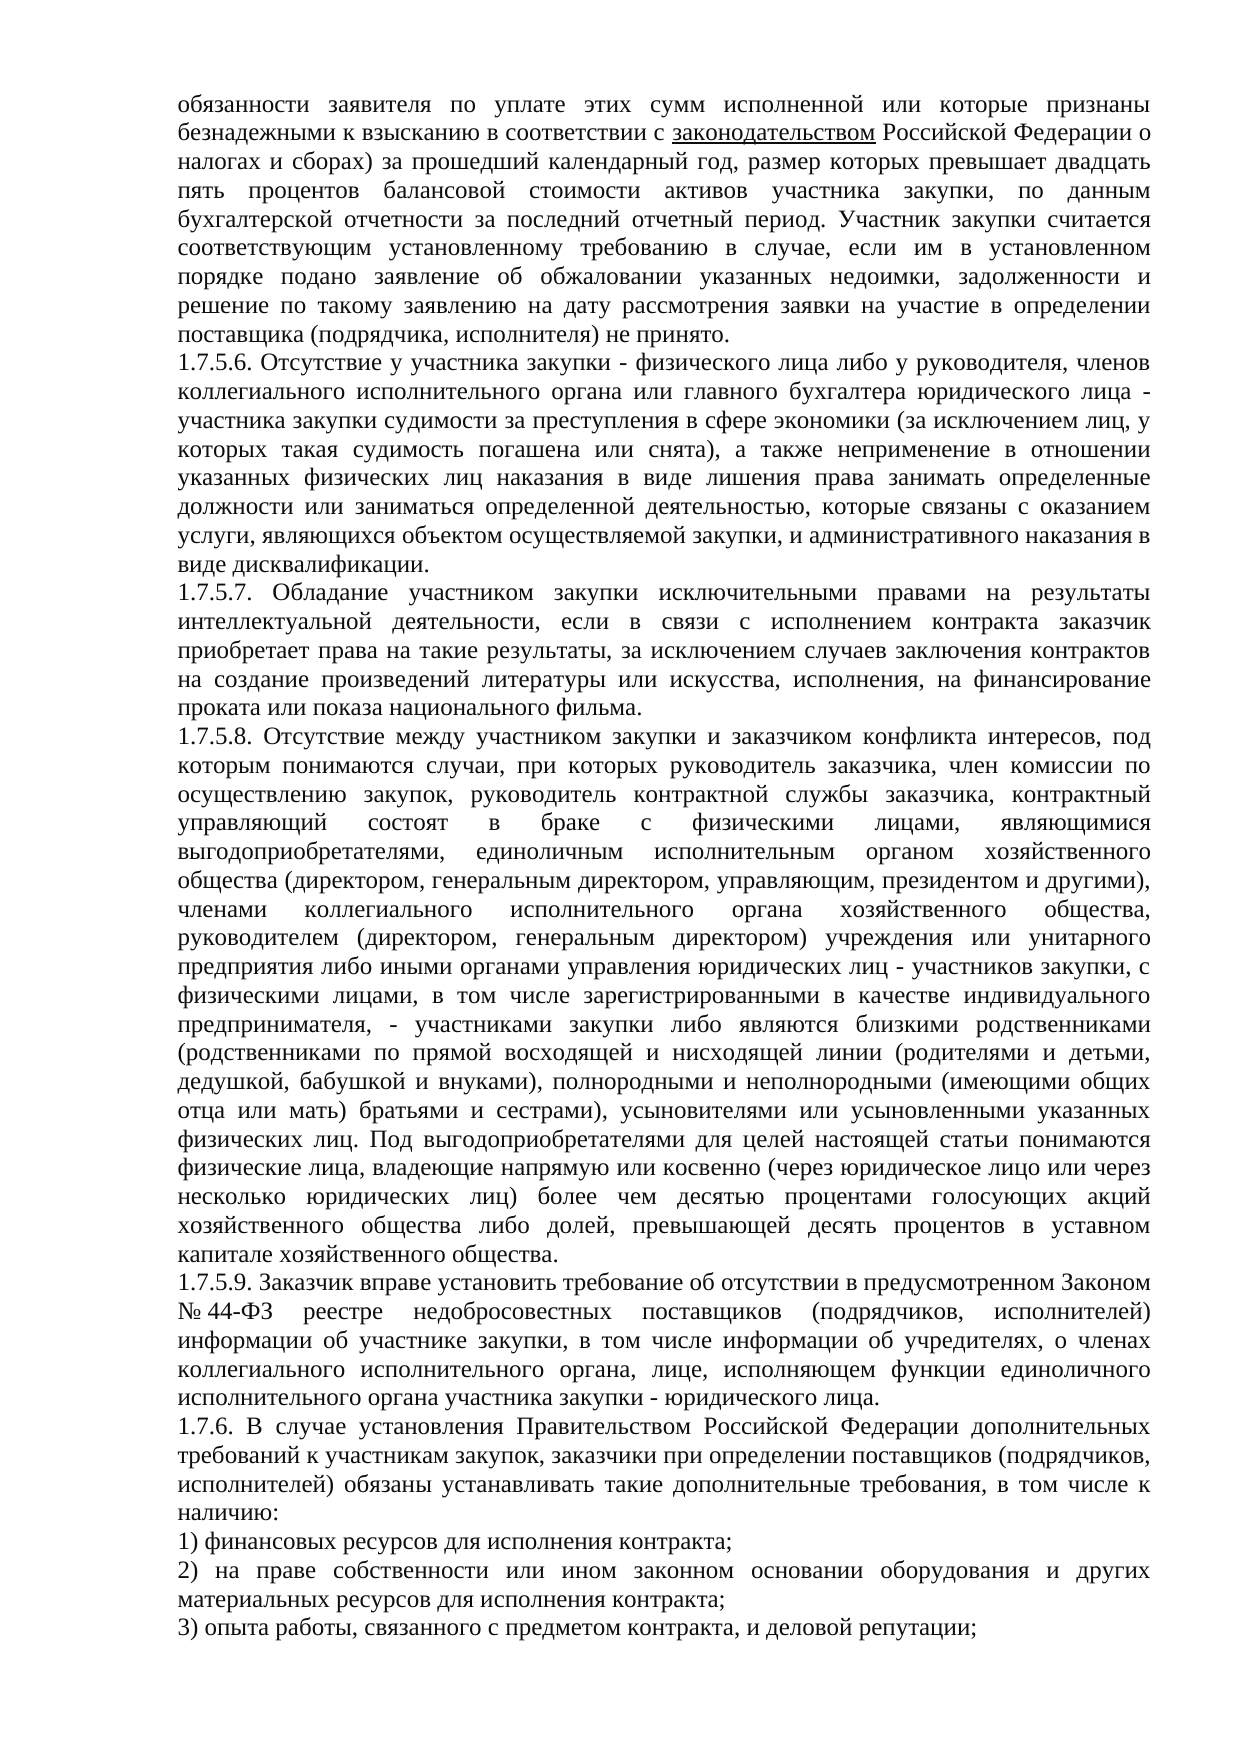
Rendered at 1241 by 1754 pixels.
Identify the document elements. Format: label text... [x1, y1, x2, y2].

text 1) финансовых ресурсов для исполнения контракта; [177, 1526, 1152, 1555]
text 1.7.5.9. Заказчик вправе установить требование об отсутствии в предусмотренном Законом № 44-ФЗ реестре недобросовестных поставщиков (подрядчиков, исполнителей) информации об участнике закупки, в том числе информации об учредителях, о членах коллегиального исполнительного органа, лице, исполняющем функции единоличного исполнительного органа участника закупки - юридического лица. [177, 1267, 1152, 1411]
text 1.7.5.7. Обладание участником закупки исключительными правами на результаты интеллектуальной деятельности, если в связи с исполнением контракта заказчик приобретает права на такие результаты, за исключением случаев заключения контрактов на создание произведений литературы или искусства, исполнения, на финансирование проката или показа национального фильма. [177, 577, 1152, 721]
text 3) опыта работы, связанного с предметом контракта, и деловой репутации; [177, 1612, 1152, 1641]
text 1.7.5.8. Отсутствие между участником закупки и заказчиком конфликта интересов, под которым понимаются случаи, при которых руководитель заказчика, член комиссии по осуществлению закупок, руководитель контрактной службы заказчика, контрактный управляющий состоят в браке с физическими лицами, являющимися выгодоприобретателями, единоличным исполнительным органом хозяйственного общества (директором, генеральным директором, управляющим, президентом и другими), членами коллегиального исполнительного органа хозяйственного общества, руководителем (директором, генеральным директором) учреждения или унитарного предприятия либо иными органами управления юридических лиц - участников закупки, с физическими лицами, в том числе зарегистрированными в качестве индивидуального предпринимателя, - участниками закупки либо являются близкими родственниками (родственниками по прямой восходящей и нисходящей линии (родителями и детьми, дедушкой, бабушкой и внуками), полнородными и неполнородными (имеющими общих отца или мать) братьями и сестрами), усыновителями или усыновленными указанных физических лиц. Под выгодоприобретателями для целей настоящей статьи понимаются физические лица, владеющие напрямую или косвенно (через юридическое лицо или через несколько юридических лиц) более чем десятью процентами голосующих акций хозяйственного общества либо долей, превышающей десять процентов в уставном капитале хозяйственного общества. [177, 721, 1152, 1267]
text 2) на праве собственности или ином законном основании оборудования и других материальных ресурсов для исполнения контракта; [177, 1555, 1152, 1612]
text 1.7.5.6. Отсутствие у участника закупки - физического лица либо у руководителя, членов коллегиального исполнительного органа или главного бухгалтера юридического лица - участника закупки судимости за преступления в сфере экономики (за исключением лиц, у которых такая судимость погашена или снята), а также неприменение в отношении указанных физических лиц наказания в виде лишения права занимать определенные должности или заниматься определенной деятельностью, которые связаны с оказанием услуги, являющихся объектом осуществляемой закупки, и административного наказания в виде дисквалификации. [177, 347, 1152, 577]
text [177, 89, 1152, 347]
text 1.7.6. В случае установления Правительством Российской Федерации дополнительных требований к участникам закупок, заказчики при определении поставщиков (подрядчиков, исполнителей) обязаны устанавливать такие дополнительные требования, в том числе к наличию: [177, 1411, 1152, 1526]
